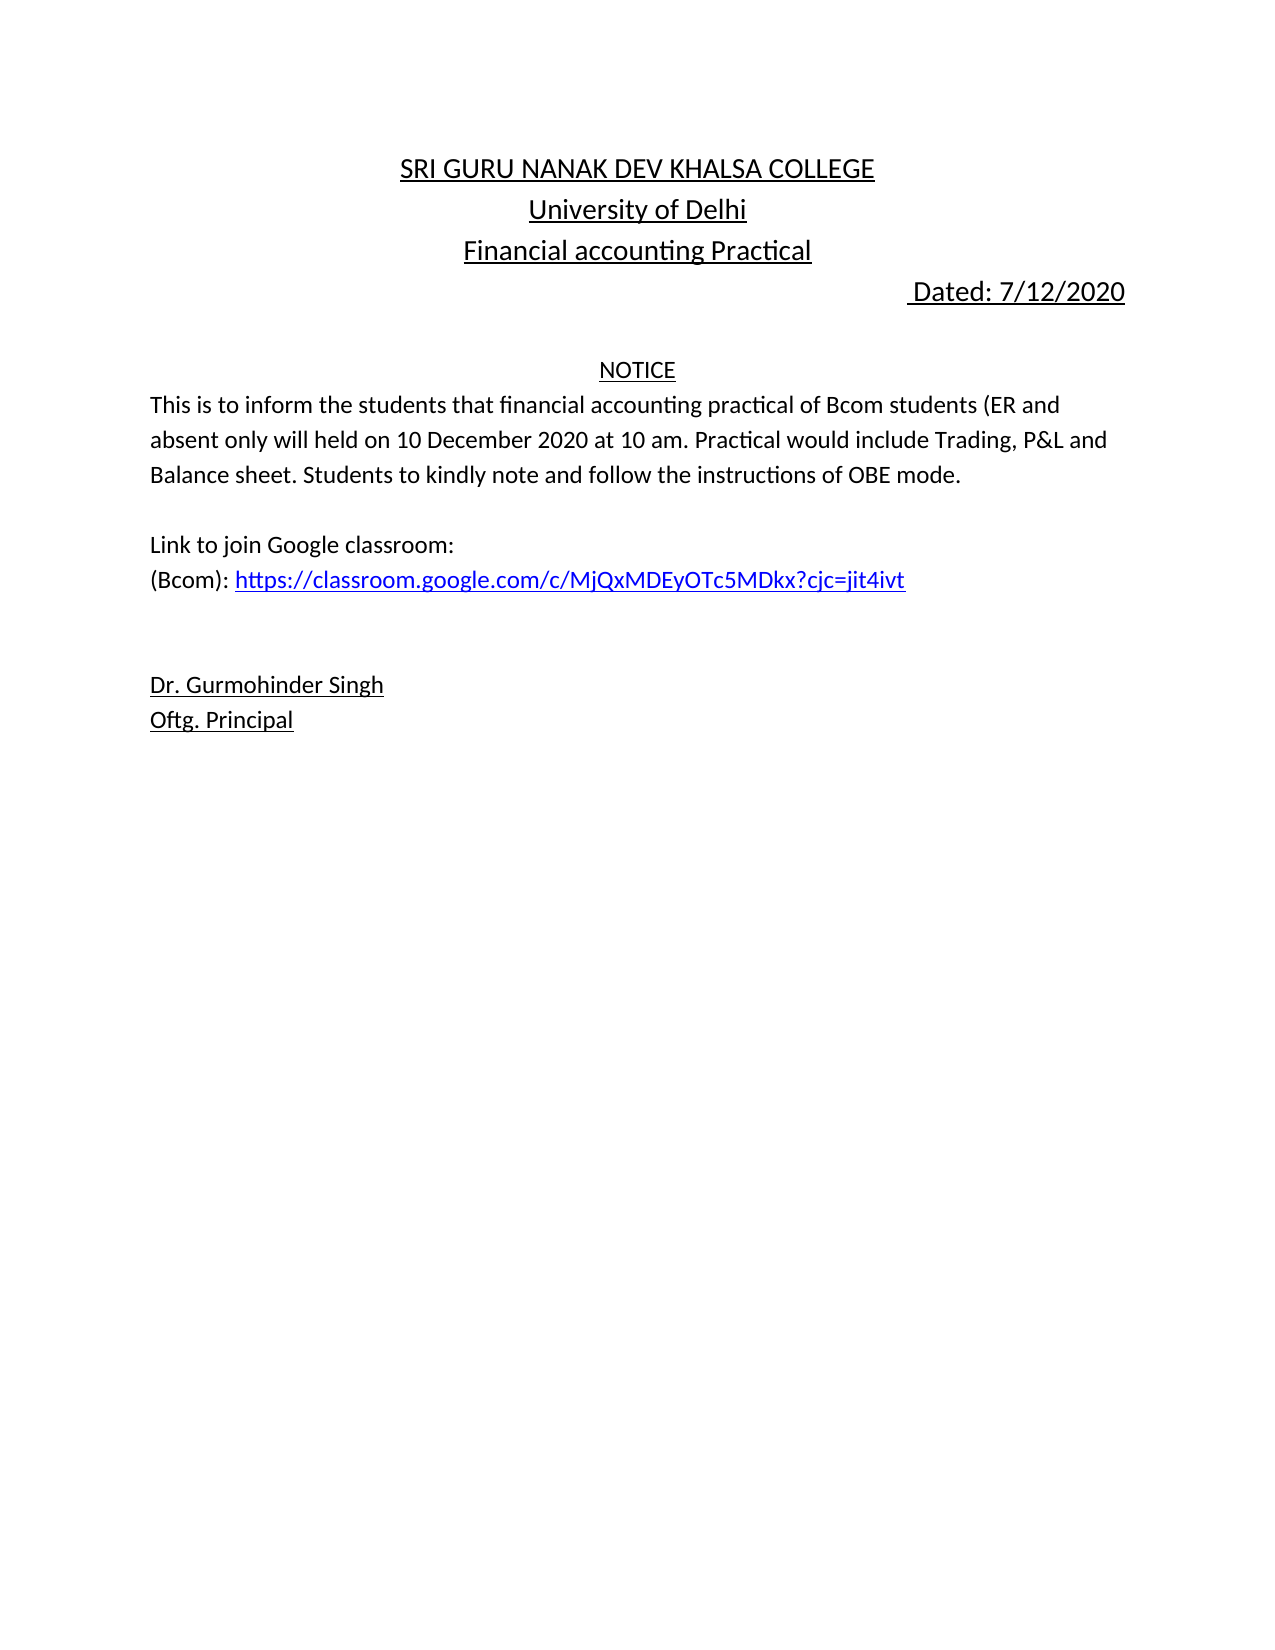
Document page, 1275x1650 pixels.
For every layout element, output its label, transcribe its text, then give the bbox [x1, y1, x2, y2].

text NOTICE [150, 355, 1125, 385]
text SRI GURU NANAK DEV KHALSA COLLEGE [150, 150, 1125, 186]
text Oftg. Principal [150, 705, 1125, 735]
text Dated: 7/12/2020 [150, 273, 1125, 308]
text Dr. Gurmohinder Singh [150, 670, 1125, 700]
text Link to join Google classroom: [150, 530, 1125, 560]
text (Bcom): https://classroom.google.com/c/MjQxMDEyOTc5MDkx?cjc=jit4ivt [150, 565, 1125, 595]
text Financial accounting Practical [150, 232, 1125, 267]
text University of Delhi [150, 191, 1125, 227]
text This is to inform the students that financial accounting practical of Bcom students (ER and absent only will held on 10 December 2020 at 10 am. Practical would include Trading, P&L and Balance sheet. Students to kindly note and follow the instructions of OBE mode. [150, 390, 1125, 490]
